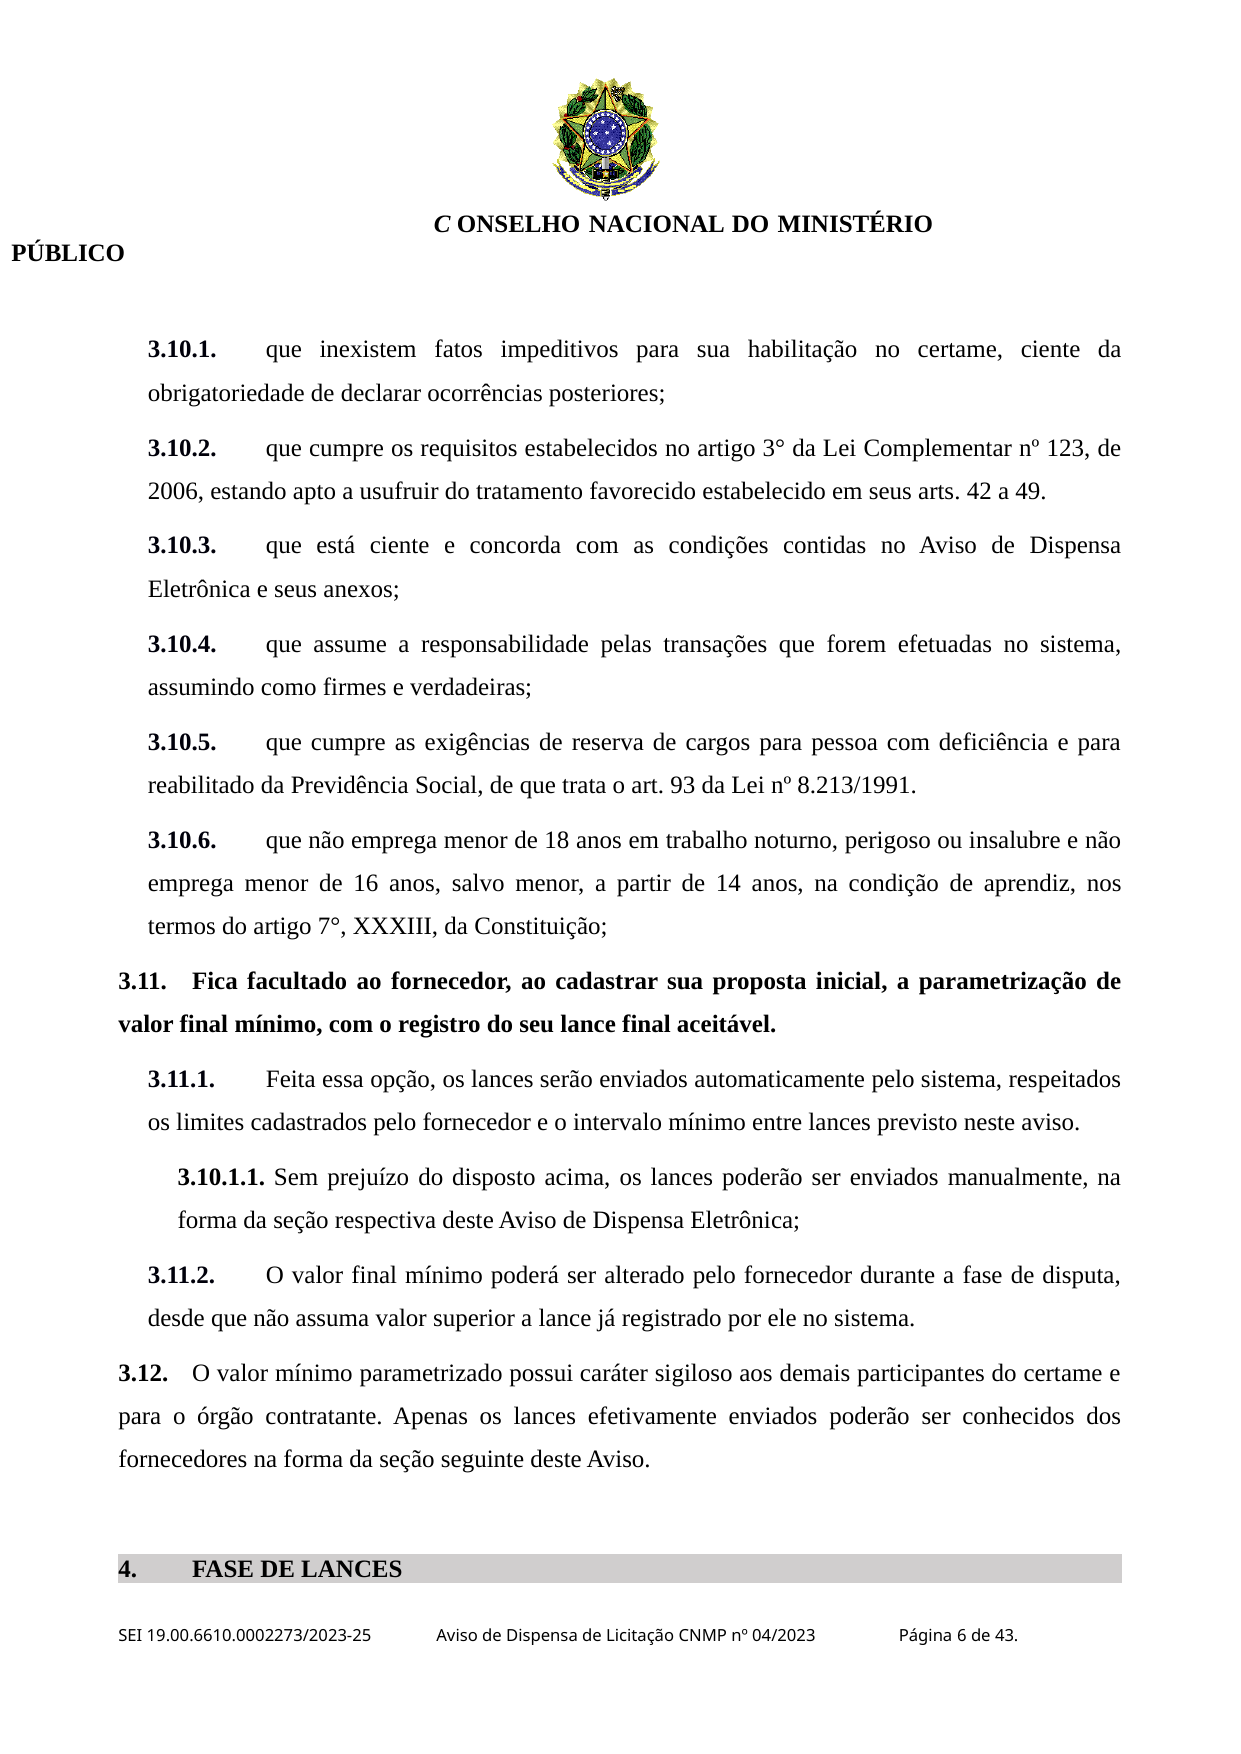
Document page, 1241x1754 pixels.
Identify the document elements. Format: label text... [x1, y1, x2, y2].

list que está ciente e concorda com as condições contidas no Aviso de Dispensa Eletrônica e seus anexos; [148, 531, 1122, 602]
list que cumpre os requisitos estabelecidos no artigo 3° da Lei Complementar nº 123, de 2006, estando apto a usufruir do tratamento favorecido estabelecido em seus arts. 42 a 49. [148, 433, 1122, 504]
list que inexistem fatos impeditivos para sua habilitação no certame, ciente da obrigatoriedade de declarar ocorrências posteriores; [148, 334, 1122, 406]
picture [547, 73, 663, 204]
list que assume a responsabilidade pelas transações que forem efetuadas no sistema, assumindo como firmes e verdadeiras; [148, 629, 1122, 701]
list que cumpre as exigências de reserva de cargos para pessoa com deficiência e para reabilitado da Previdência Social, de que trata o art. 93 da Lei nº 8.213/1991. [148, 727, 1122, 798]
list Fica facultado ao fornecedor, ao cadastrar sua proposta inicial, a parametrização de valor final mínimo, com o registro do seu lance final aceitável. [118, 966, 1122, 1038]
text 3.10.1.1. Sem prejuízo do disposto acima, os lances poderão ser enviados manualmente, na forma da seção respectiva deste Aviso de Dispensa Eletrônica; [177, 1162, 1122, 1234]
list que não emprega menor de 18 anos em trabalho noturno, perigoso ou insalubre e não emprega menor de 16 anos, salvo menor, a partir de 14 anos, na condição de aprendiz, nos termos do artigo 7°, XXXIII, da Constituição; [148, 825, 1122, 940]
list O valor final mínimo poderá ser alterado pelo fornecedor durante a fase de disputa, desde que não assuma valor superior a lance já registrado por ele no sistema. [148, 1260, 1122, 1332]
list O valor mínimo parametrizado possui caráter sigiloso aos demais participantes do certame e para o órgão contratante. Apenas os lances efetivamente enviados poderão ser conhecidos dos fornecedores na forma da seção seguinte deste Aviso. [118, 1358, 1122, 1473]
list Feita essa opção, os lances serão enviados automaticamente pelo sistema, respeitados os limites cadastrados pelo fornecedor e o intervalo mínimo entre lances previsto neste aviso. [148, 1064, 1122, 1136]
list FASE DE LANCES [118, 1554, 1122, 1583]
